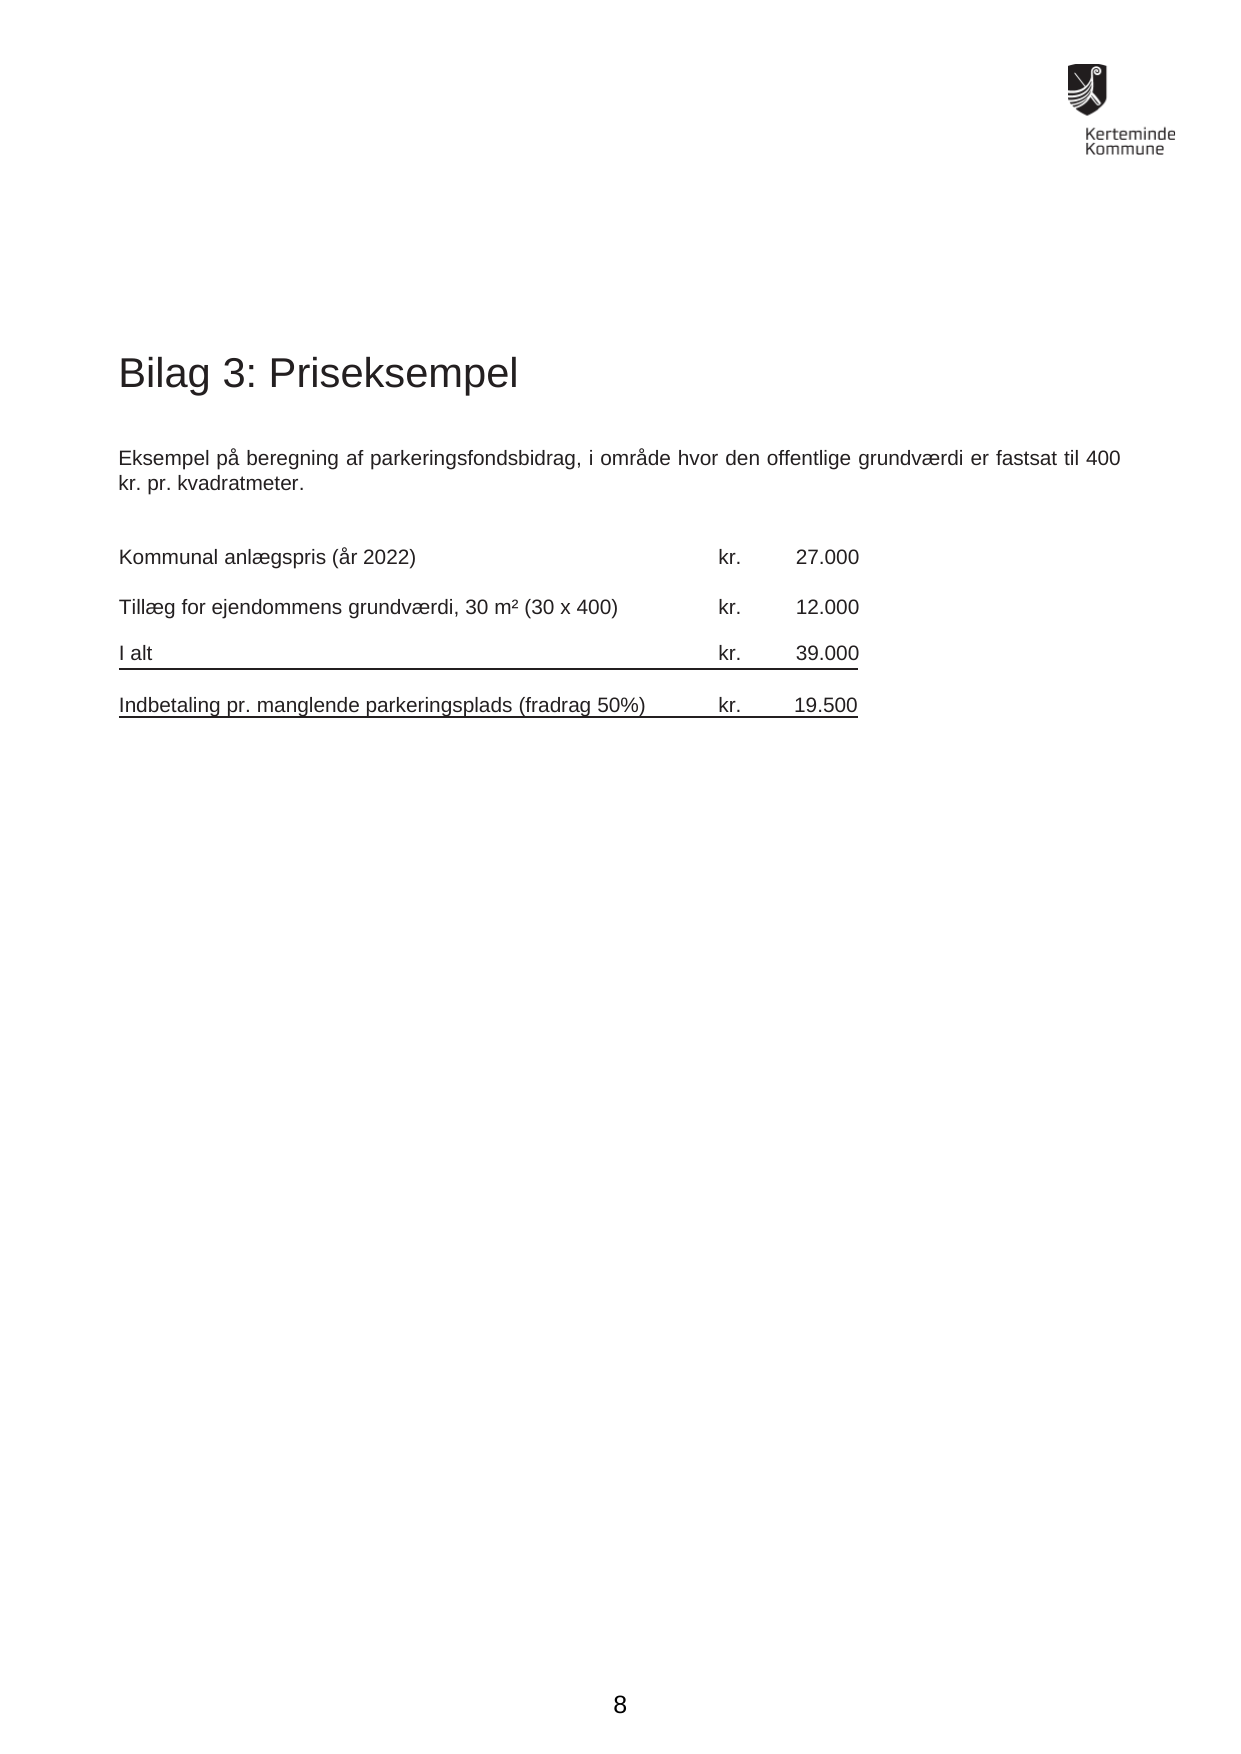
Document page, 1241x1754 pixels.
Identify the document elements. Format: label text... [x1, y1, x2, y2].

table_cell 12.000 [767, 582, 857, 632]
table_cell Tillæg for ejendommens grundværdi, 30 m² (30 x 400) [119, 582, 682, 632]
table_header 27.000 [767, 546, 857, 582]
table_cell I alt [119, 632, 682, 668]
table_header kr. [682, 546, 767, 582]
picture [1068, 64, 1175, 155]
text Bilag 3: Priseksempel [45, 349, 1134, 397]
table_header Kommunal anlægspris (år 2022) [119, 546, 682, 582]
table_cell kr. [682, 632, 767, 668]
table_cell 39.000 [767, 632, 857, 668]
table_cell kr. [682, 670, 767, 716]
text Eksempel på beregning af parkeringsfondsbidrag, i område hvor den offentlige grundværdi er fastsat til 400 kr. pr. kvadratmeter. [118, 446, 1134, 494]
table_cell 19.500 [767, 670, 857, 716]
table_cell kr. [682, 582, 767, 632]
table_cell Indbetaling pr. manglende parkeringsplads (fradrag 50%) [119, 670, 682, 716]
